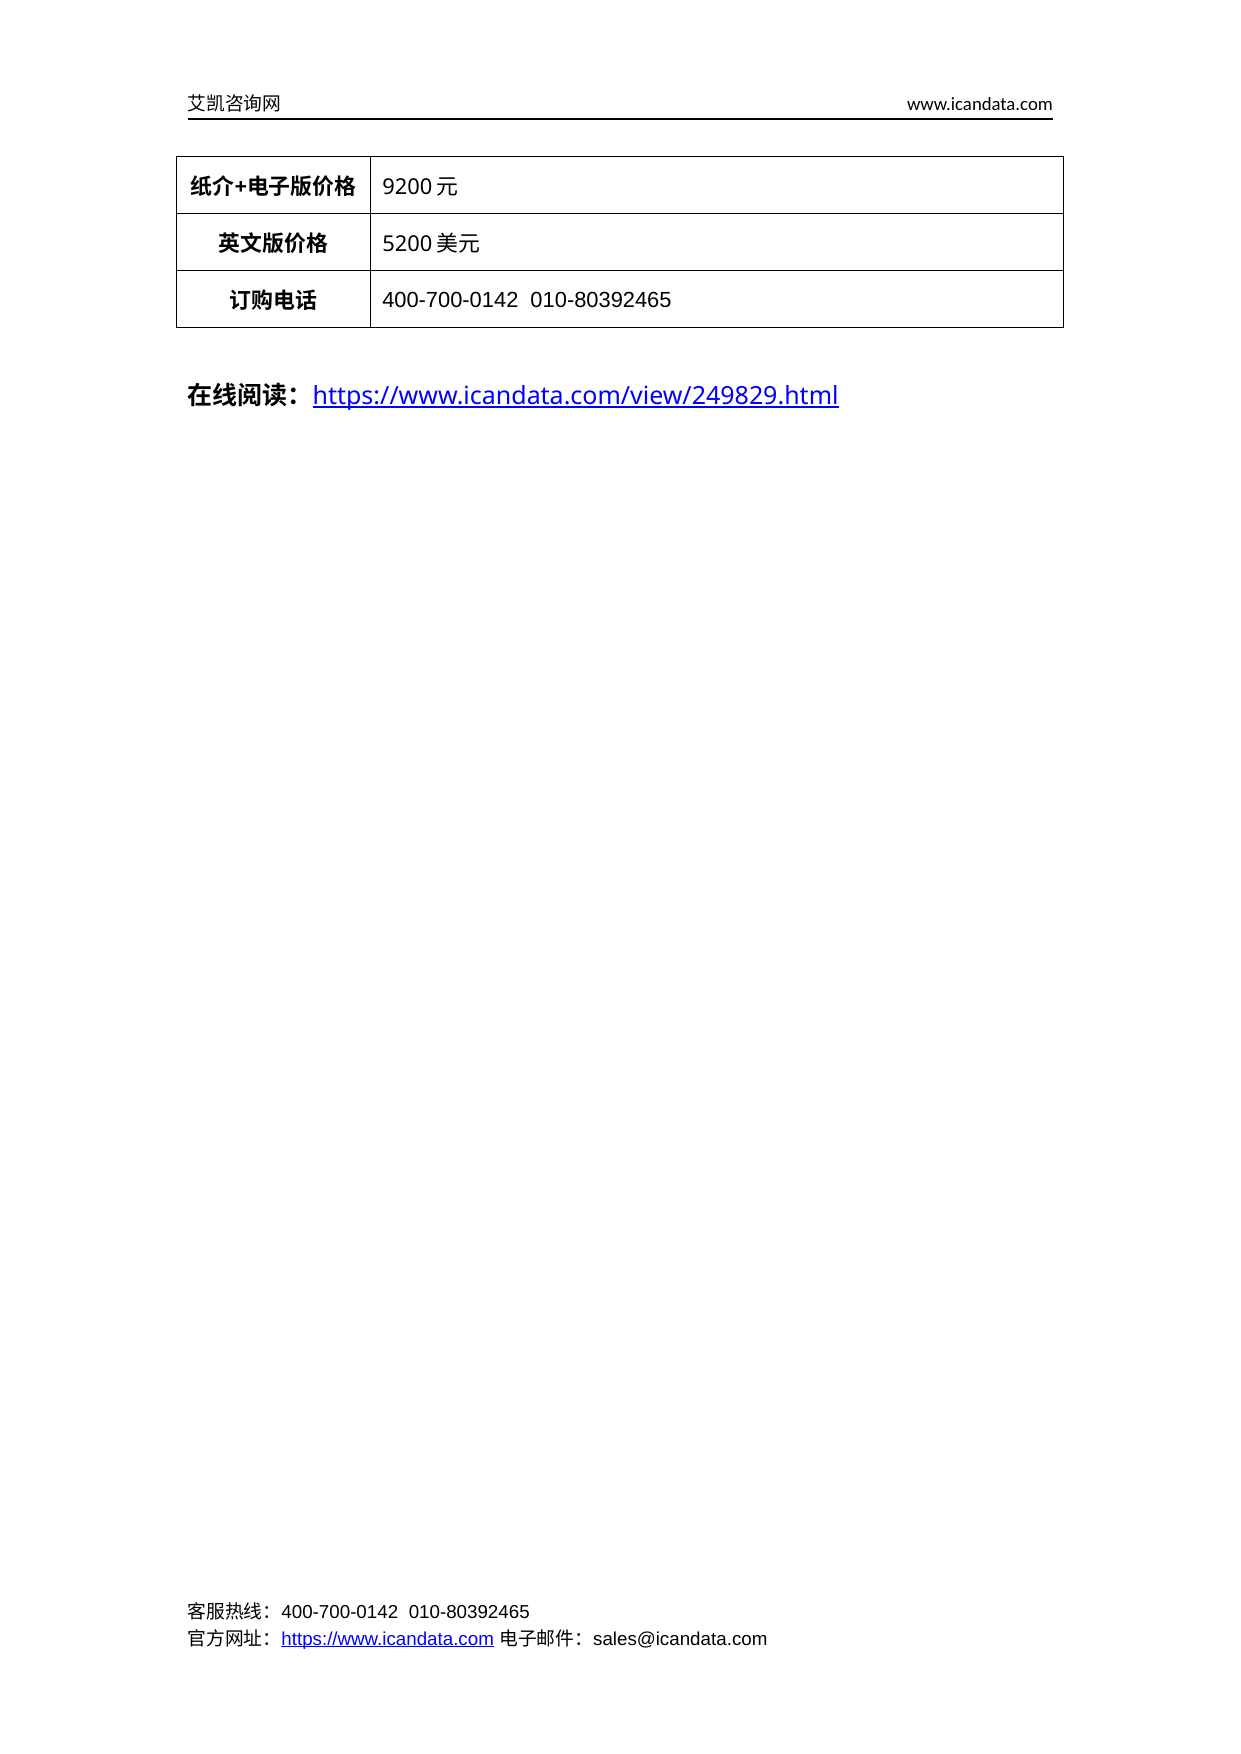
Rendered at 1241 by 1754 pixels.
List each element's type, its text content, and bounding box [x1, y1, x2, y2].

table_cell 英文版价格 [177, 214, 370, 270]
text 在线阅读：https://www.icandata.com/view/249829.html [187, 361, 1053, 426]
table_cell 纸介+电子版价格 [177, 157, 370, 213]
table_cell 9200元 [371, 157, 1063, 213]
table_cell 5200美元 [371, 214, 1063, 270]
table_cell 订购电话 [177, 271, 370, 327]
table_cell 400-700-0142 010-80392465 [371, 271, 1063, 327]
